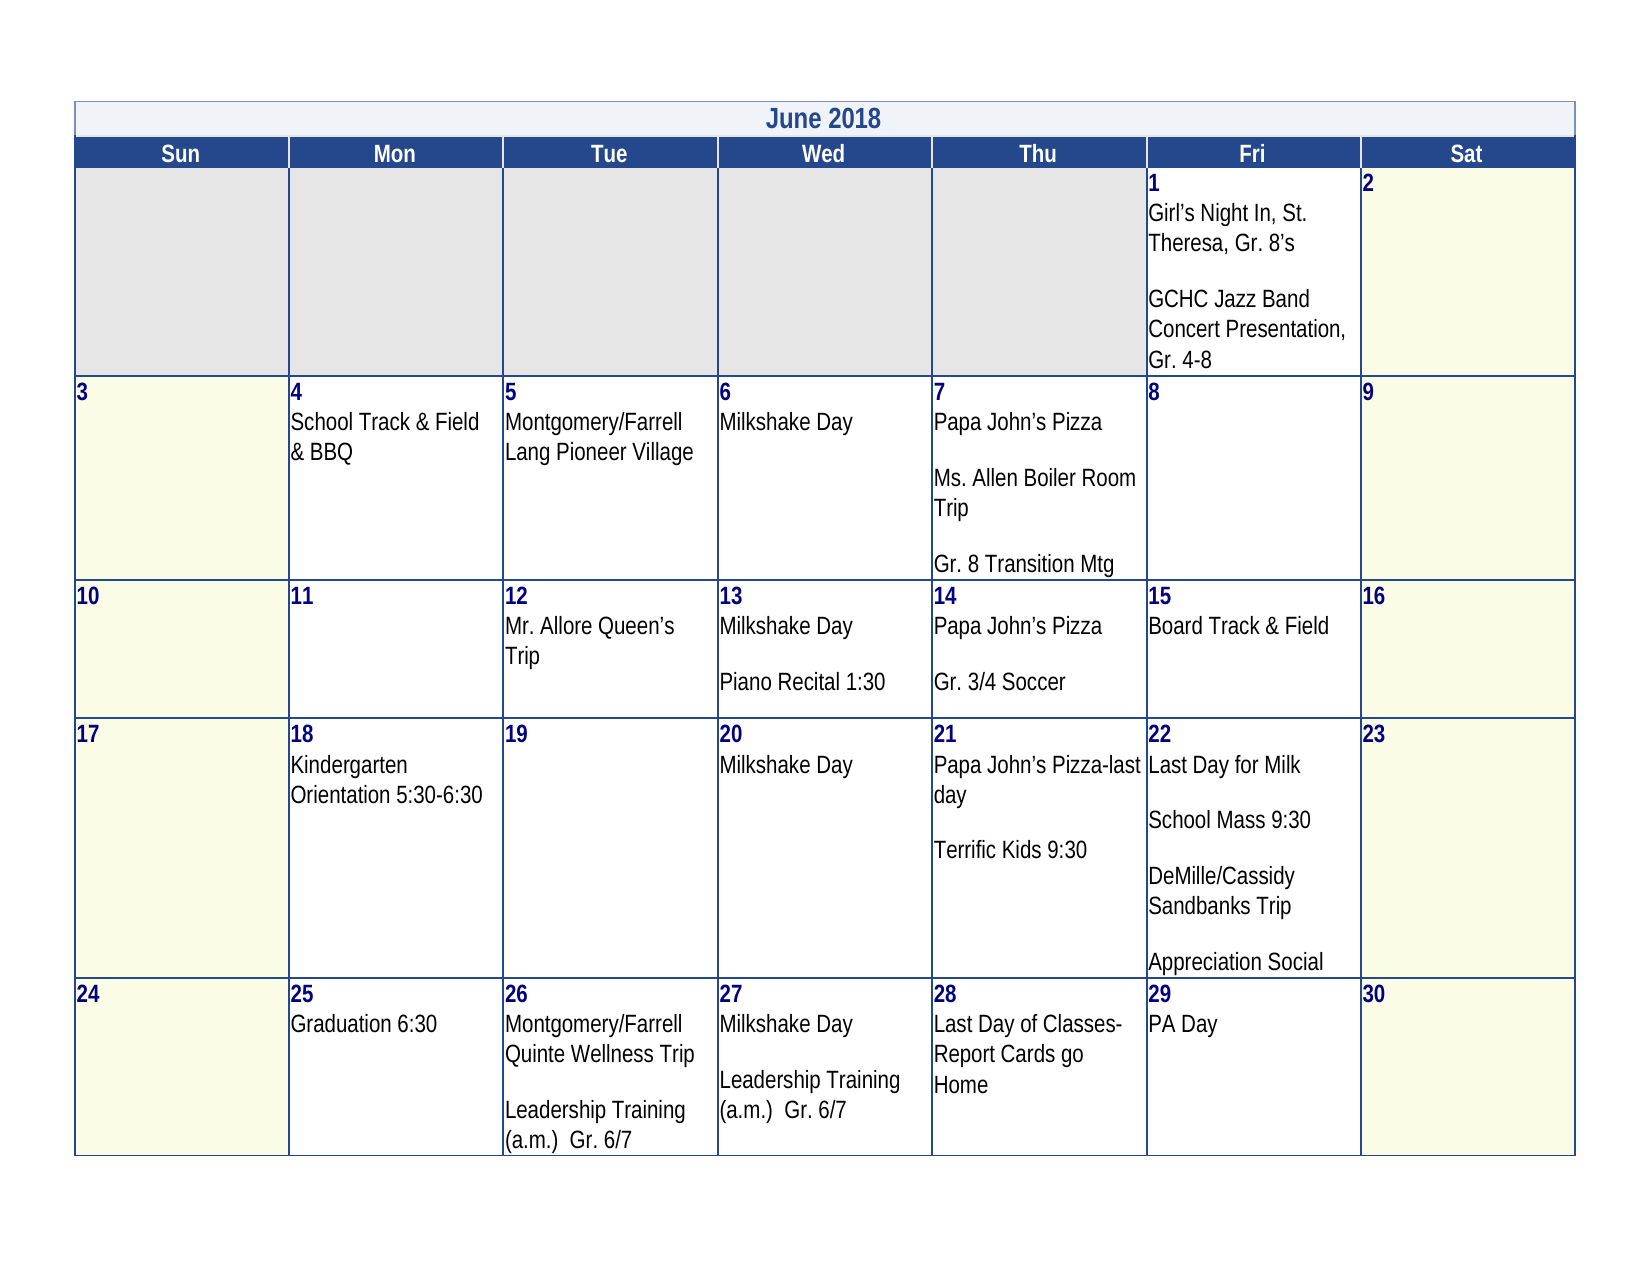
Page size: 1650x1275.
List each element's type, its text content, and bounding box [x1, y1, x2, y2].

table_header [76, 102, 289, 135]
table_cell [504, 168, 717, 375]
table_cell 28 Last Day of Classes-Report Cards go Home [933, 979, 1146, 1155]
table_cell 2 [1362, 168, 1574, 375]
table_cell [933, 168, 1146, 375]
table_cell 14 Papa John’s Pizza Gr. 3/4 Soccer [933, 581, 1146, 717]
table_cell Wed [719, 137, 931, 168]
table_cell 25 Graduation 6:30 [290, 979, 502, 1155]
table_cell 9 [1362, 377, 1574, 579]
table_cell Sat [1362, 137, 1574, 168]
table_cell 26 Montgomery/Farrell Quinte Wellness Trip Leadership Training (a.m.) Gr. 6/7 [504, 979, 717, 1155]
table_cell 17 [76, 719, 288, 977]
table_cell 1 Girl’s Night In, St. Theresa, Gr. 8’s GCHC Jazz Band Concert Presentation, Gr. 4-8 [1148, 168, 1360, 375]
table_cell [290, 168, 502, 375]
table_cell 20 Milkshake Day [719, 719, 931, 977]
table_cell 6 Milkshake Day [719, 377, 931, 579]
table_cell 29 PA Day [1148, 979, 1360, 1155]
table_cell 5 Montgomery/Farrell Lang Pioneer Village [504, 377, 717, 579]
table_cell [719, 168, 931, 375]
table_cell 13 Milkshake Day Piano Recital 1:30 [719, 581, 931, 717]
table_cell [76, 168, 288, 375]
table_cell Sun [76, 137, 288, 168]
table_cell 16 [1362, 581, 1574, 717]
table_cell 24 [76, 979, 288, 1155]
table_cell 18 Kindergarten Orientation 5:30-6:30 [290, 719, 502, 977]
table_cell Tue [504, 137, 717, 168]
table_cell 10 [76, 581, 288, 717]
table_cell 7 Papa John’s Pizza Ms. Allen Boiler Room Trip Gr. 8 Transition Mtg [933, 377, 1146, 579]
table_cell 8 [1148, 377, 1360, 579]
table_cell 12 Mr. Allore Queen’s Trip [504, 581, 717, 717]
table_cell 30 [1362, 979, 1574, 1155]
table_cell Mon [290, 137, 502, 168]
table_cell 11 [290, 581, 502, 717]
table_header [1361, 102, 1574, 135]
table_cell 19 [504, 719, 717, 977]
table_cell 4 School Track & Field & BBQ [290, 377, 502, 579]
table_cell Fri [1148, 137, 1360, 168]
table_cell 21 Papa John’s Pizza-last day Terrific Kids 9:30 [933, 719, 1146, 977]
table_cell 23 [1362, 719, 1574, 977]
table_cell 22 Last Day for Milk School Mass 9:30 DeMille/Cassidy Sandbanks Trip Appreciation Social [1148, 719, 1360, 977]
table_cell 27 Milkshake Day Leadership Training (a.m.) Gr. 6/7 [719, 979, 931, 1155]
table_header June 2018 [289, 102, 1361, 135]
table_cell 3 [76, 377, 288, 579]
table_cell 15 Board Track & Field [1148, 581, 1360, 717]
table_cell Thu [933, 137, 1146, 168]
